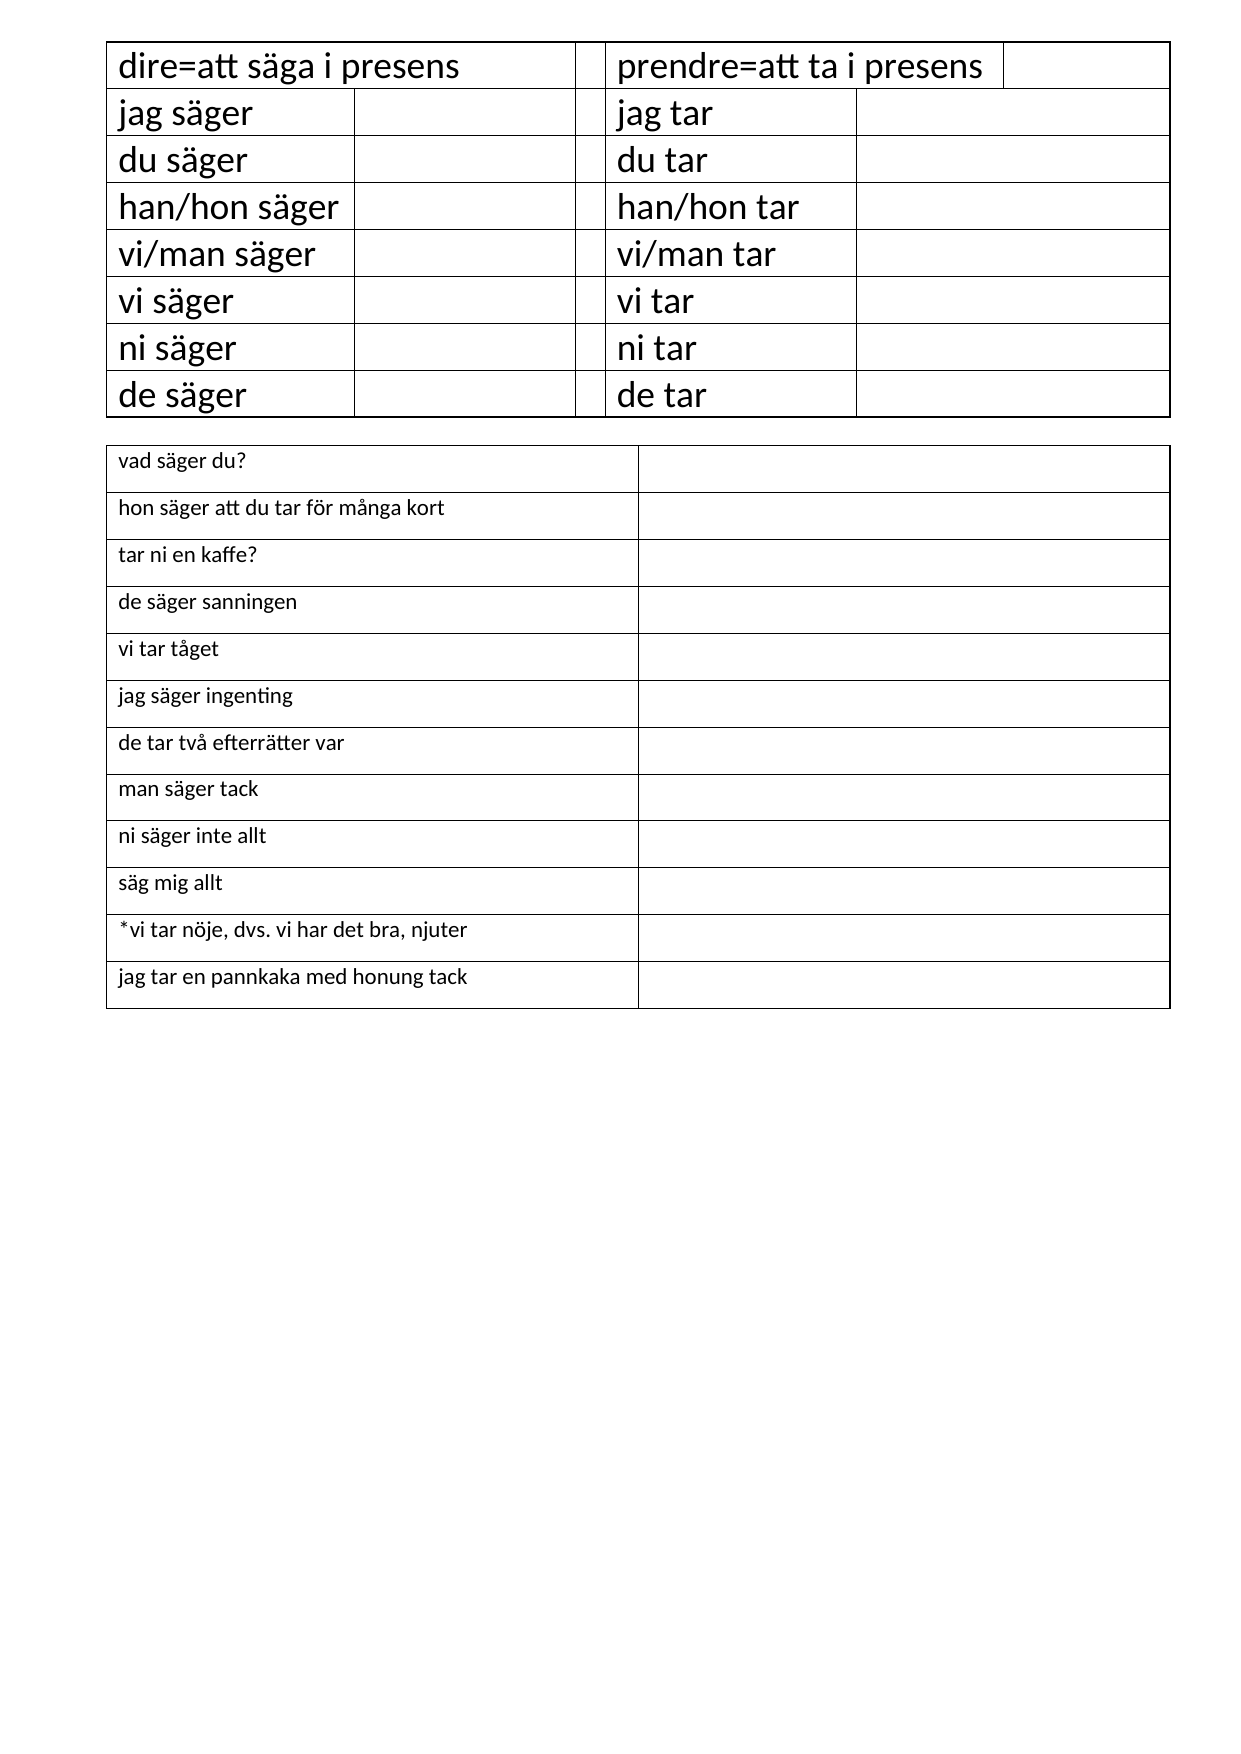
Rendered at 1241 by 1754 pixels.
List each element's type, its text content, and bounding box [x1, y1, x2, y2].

table_cell [355, 277, 575, 323]
table_cell [355, 136, 575, 182]
table_cell [576, 230, 605, 276]
table_cell [576, 371, 605, 416]
table_cell [576, 277, 605, 323]
table_cell [857, 230, 1169, 276]
table_header prendre=att ta i presens [606, 43, 1003, 88]
table_cell vi/man säger [107, 230, 354, 276]
table_cell vi säger [107, 277, 354, 323]
table_cell du säger [107, 136, 354, 182]
table_cell de säger [107, 371, 354, 416]
table_cell ni säger [107, 324, 354, 369]
table_cell [857, 277, 1169, 323]
table_cell de tar två efterrätter var [107, 728, 638, 773]
table_cell [576, 136, 605, 182]
table_cell [576, 183, 605, 229]
table_cell [639, 775, 1169, 820]
table_cell [576, 89, 605, 135]
table_cell [639, 493, 1169, 539]
table_cell [639, 868, 1169, 914]
table_cell du tar [606, 136, 856, 182]
table_cell [355, 230, 575, 276]
table_cell [639, 962, 1169, 1008]
table_cell man säger tack [107, 775, 638, 820]
table_cell de säger sanningen [107, 587, 638, 633]
table_cell [639, 681, 1169, 727]
table_cell jag tar en pannkaka med honung tack [107, 962, 638, 1008]
table_cell ni tar [606, 324, 856, 369]
table_header dire=att säga i presens [107, 43, 575, 88]
table_cell vi tar tåget [107, 634, 638, 680]
table_cell tar ni en kaffe? [107, 540, 638, 586]
table_cell jag säger ingenting [107, 681, 638, 727]
table_cell vi/man tar [606, 230, 856, 276]
table_cell [639, 728, 1169, 773]
table_cell [857, 324, 1169, 369]
table_cell [857, 89, 1169, 135]
table_header [576, 43, 605, 88]
table_cell [857, 371, 1169, 416]
table_cell [857, 183, 1169, 229]
table_cell [639, 634, 1169, 680]
table_cell [639, 587, 1169, 633]
table_cell [355, 324, 575, 369]
table_cell han/hon tar [606, 183, 856, 229]
table_header [1004, 43, 1169, 88]
table_cell [355, 183, 575, 229]
table_cell hon säger att du tar för många kort [107, 493, 638, 539]
table_header [639, 446, 1169, 492]
table_cell ni säger inte allt [107, 821, 638, 867]
table_cell jag säger [107, 89, 354, 135]
table_cell vi tar [606, 277, 856, 323]
table_cell han/hon säger [107, 183, 354, 229]
table_cell [639, 821, 1169, 867]
table_header vad säger du? [107, 446, 638, 492]
table_cell [857, 136, 1169, 182]
table_cell [639, 915, 1169, 961]
table_cell [355, 371, 575, 416]
table_cell jag tar [606, 89, 856, 135]
table_cell [639, 540, 1169, 586]
table_cell *vi tar nöje, dvs. vi har det bra, njuter [107, 915, 638, 961]
table_cell säg mig allt [107, 868, 638, 914]
table_cell [576, 324, 605, 369]
table_cell de tar [606, 371, 856, 416]
table_cell [355, 89, 575, 135]
